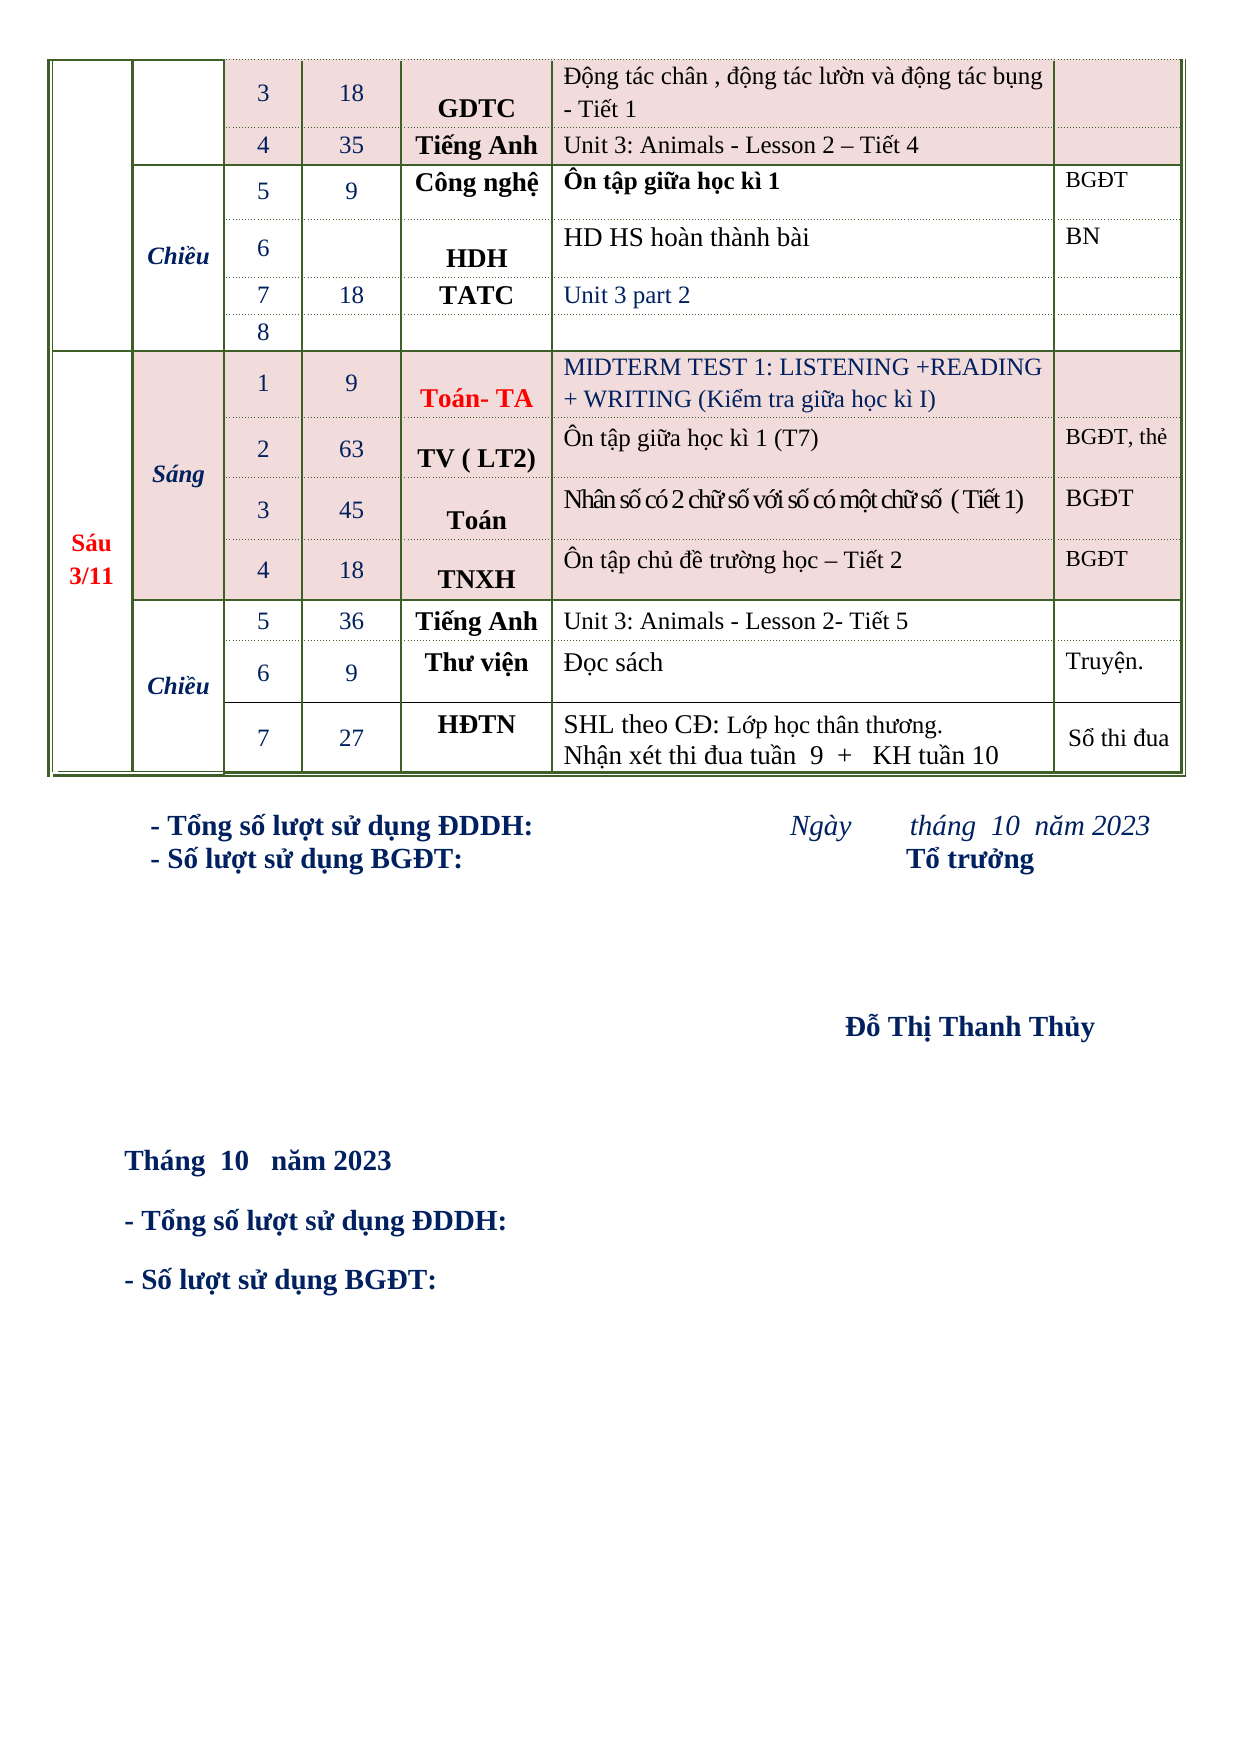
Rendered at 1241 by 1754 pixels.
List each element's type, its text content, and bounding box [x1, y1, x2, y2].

table_cell 6 [225, 640, 301, 702]
table_cell Chiều [134, 601, 223, 771]
table_cell GDTC [401, 59, 552, 127]
table_cell 7 [225, 277, 301, 314]
text - Số lượt sử dụng BGĐT: [124, 1262, 1157, 1296]
table_cell 3 [225, 59, 302, 127]
table_cell Toán [402, 477, 551, 539]
table_cell BGĐT [1055, 539, 1180, 599]
table_cell Thư viện [402, 640, 551, 702]
text - Tổng số lượt sử dụng ĐDDH: [124, 1203, 1157, 1236]
table_cell [1055, 277, 1180, 314]
table_cell [1055, 127, 1180, 164]
table_cell Unit 3: Animals - Lesson 2 – Tiết 4 [553, 127, 1053, 164]
table_cell [1054, 59, 1180, 127]
table_cell 4 [225, 127, 301, 164]
table_cell 9 [303, 166, 400, 219]
table_cell TV ( LT2) [402, 417, 551, 477]
table_cell Đọc sách [553, 640, 1053, 702]
table_cell Động tác chân , động tác lườn và động tác bụng - Tiết 1 [552, 59, 1054, 127]
table_cell Tiếng Anh [402, 601, 551, 640]
table_cell Unit 3: Animals - Lesson 2- Tiết 5 [553, 601, 1053, 640]
table_cell Chiều [134, 166, 223, 349]
table_cell [303, 219, 400, 277]
table_cell 18 [302, 59, 401, 127]
table_cell Unit 3 part 2 [553, 277, 1053, 314]
text Tháng 10 năm 2023 [124, 1143, 1157, 1177]
table_cell [553, 314, 1053, 349]
table_cell Nhân số có 2 chữ số với số có một chữ số ( Tiết 1) [553, 477, 1053, 539]
table_cell Sổ thi đua [1055, 703, 1180, 771]
table_cell Truyện. [1055, 640, 1180, 702]
table_cell [303, 314, 400, 349]
table_cell Sáu 3/11 [53, 352, 131, 771]
table_cell 27 [303, 703, 400, 771]
table_cell [1055, 352, 1180, 417]
table_cell 35 [303, 127, 400, 164]
table_cell [1055, 314, 1180, 349]
table_cell 7 [225, 703, 301, 771]
table_cell SHL theo CĐ: Lớp học thân thương. Nhận xét thi đua tuần 9 + KH tuần 10 [553, 703, 1053, 771]
table_cell HDH [402, 219, 551, 277]
table_cell BGĐT [1055, 477, 1180, 539]
table_cell MIDTERM TEST 1: LISTENING +READING + WRITING (Kiểm tra giữa học kì I) [553, 352, 1053, 417]
table_cell BN [1055, 219, 1180, 277]
table_cell Ôn tập chủ đề trường học – Tiết 2 [553, 539, 1053, 599]
table_cell 18 [303, 277, 400, 314]
table_cell 6 [225, 219, 301, 277]
table_cell HD HS hoàn thành bài [553, 219, 1053, 277]
table_cell 3 [225, 477, 301, 539]
table_cell Ôn tập giữa học kì 1 (T7) [553, 417, 1053, 477]
table_cell 18 [303, 539, 400, 599]
table_cell [1055, 601, 1180, 640]
table_cell HĐTN [402, 703, 551, 771]
table_cell 8 [225, 314, 301, 349]
table_header Ngày tháng 10 năm 2023 Tổ trưởng Đỗ Thị Thanh Thủy [723, 808, 1217, 1043]
table_cell Tiếng Anh [402, 127, 551, 164]
table_cell 9 [303, 352, 400, 417]
table_cell 5 [225, 601, 301, 640]
table_cell TNXH [402, 539, 551, 599]
table_cell BGĐT, thẻ [1055, 417, 1180, 477]
table_cell BGĐT [1055, 166, 1180, 219]
table_cell 36 [303, 601, 400, 640]
table_cell TATC [402, 277, 551, 314]
table_cell [402, 314, 551, 349]
table_cell Công nghệ [402, 166, 551, 219]
table_cell 9 [303, 640, 400, 702]
table_cell Toán- TA [402, 352, 551, 417]
table_header - Tổng số lượt sử dụng ĐDDH: - Số lượt sử dụng BGĐT: [139, 808, 723, 1043]
table_cell 5 [225, 166, 301, 219]
table_cell 2 [225, 417, 301, 477]
table_cell 45 [303, 477, 400, 539]
table_cell 4 [225, 539, 301, 599]
table_cell 63 [303, 417, 400, 477]
table_cell Sáng [134, 352, 223, 599]
table_cell Ôn tập giữa học kì 1 [553, 166, 1053, 219]
table_cell 1 [225, 352, 301, 417]
